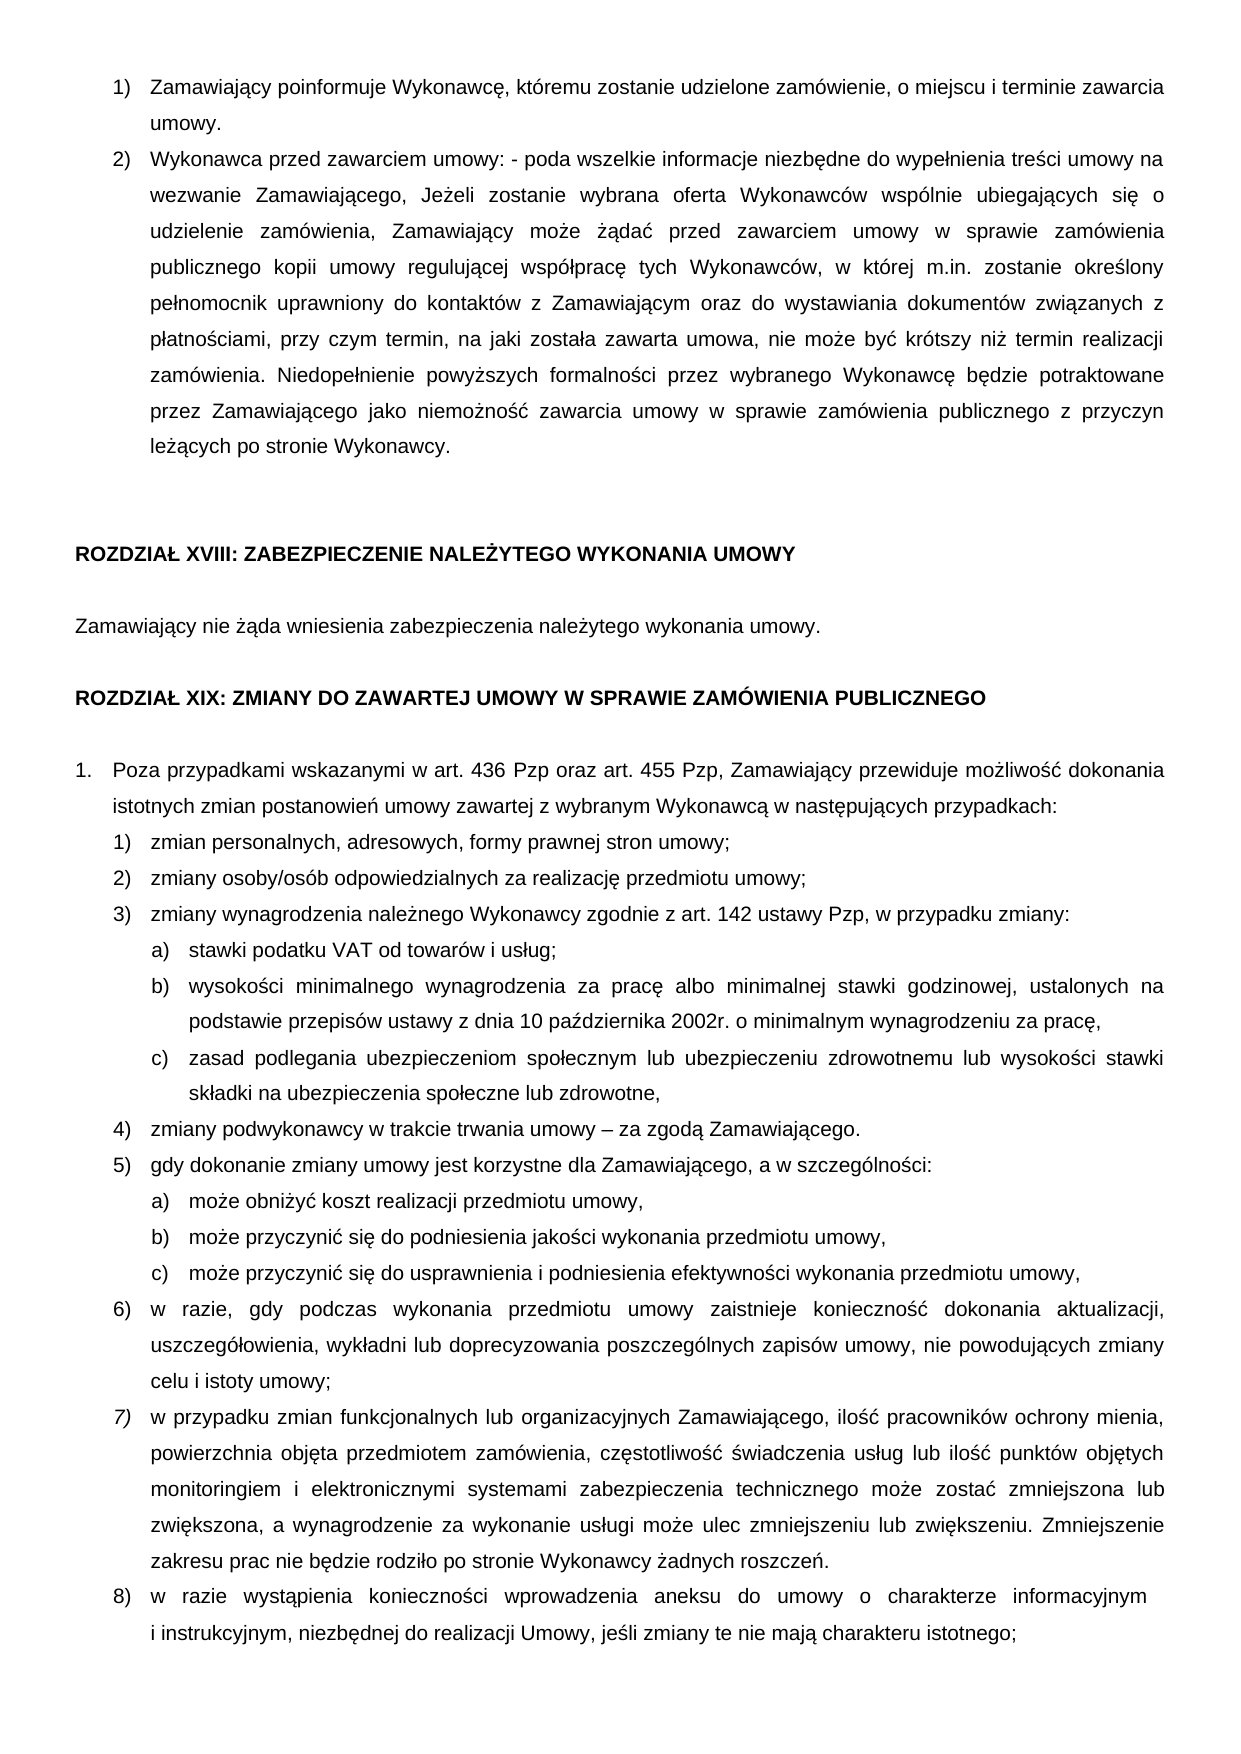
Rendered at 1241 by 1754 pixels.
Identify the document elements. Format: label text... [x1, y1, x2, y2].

text ROZDZIAŁ XVIII: ZABEZPIECZENIE NALEŻYTEGO WYKONANIA UMOWY [75, 542, 1165, 566]
list wysokości minimalnego wynagrodzenia za pracę albo minimalnej stawki godzinowej, ustalonych na podstawie przepisów ustawy z dnia 10 października 2002r. o minimalnym wynagrodzeniu za pracę, [151, 973, 1165, 1033]
list zmiany podwykonawcy w trakcie trwania umowy – za zgodą Zamawiającego. [113, 1117, 1165, 1141]
list gdy dokonanie zmiany umowy jest korzystne dla Zamawiającego, a w szczególności: [113, 1153, 1165, 1177]
list może przyczynić się do podniesienia jakości wykonania przedmiotu umowy, [151, 1225, 1165, 1249]
list może obniżyć koszt realizacji przedmiotu umowy, [151, 1189, 1165, 1213]
list stawki podatku VAT od towarów i usług; [151, 937, 1165, 961]
text Zamawiający nie żąda wniesienia zabezpieczenia należytego wykonania umowy. [75, 614, 1165, 638]
list w przypadku zmian funkcjonalnych lub organizacyjnych Zamawiającego, ilość pracowników ochrony mienia, powierzchnia objęta przedmiotem zamówienia, częstotliwość świadczenia usług lub ilość punktów objętych monitoringiem i elektronicznymi systemami zabezpieczenia technicznego może zostać zmniejszona lub zwiększona, a wynagrodzenie za wykonanie usługi może ulec zmniejszeniu lub zwiększeniu. Zmniejszenie zakresu prac nie będzie rodziło po stronie Wykonawcy żadnych roszczeń. [113, 1405, 1165, 1572]
list Zamawiający poinformuje Wykonawcę, któremu zostanie udzielone zamówienie, o miejscu i terminie zawarcia umowy. [112, 75, 1165, 135]
list zmiany wynagrodzenia należnego Wykonawcy zgodnie z art. 142 ustawy Pzp, w przypadku zmiany: [113, 902, 1165, 926]
list zmiany osoby/osób odpowiedzialnych za realizację przedmiotu umowy; [113, 866, 1165, 889]
list Wykonawca przed zawarciem umowy: - poda wszelkie informacje niezbędne do wypełnienia treści umowy na wezwanie Zamawiającego, Jeżeli zostanie wybrana oferta Wykonawców wspólnie ubiegających się o udzielenie zamówienia, Zamawiający może żądać przed zawarciem umowy w sprawie zamówienia publicznego kopii umowy regulującej współpracę tych Wykonawców, w której m.in. zostanie określony pełnomocnik uprawniony do kontaktów z Zamawiającym oraz do wystawiania dokumentów związanych z płatnościami, przy czym termin, na jaki została zawarta umowa, nie może być krótszy niż termin realizacji zamówienia. Niedopełnienie powyższych formalności przez wybranego Wykonawcę będzie potraktowane przez Zamawiającego jako niemożność zawarcia umowy w sprawie zamówienia publicznego z przyczyn leżących po stronie Wykonawcy. [112, 147, 1165, 458]
list Poza przypadkami wskazanymi w art. 436 Pzp oraz art. 455 Pzp, Zamawiający przewiduje możliwość dokonania istotnych zmian postanowień umowy zawartej z wybranym Wykonawcą w następujących przypadkach: [75, 758, 1165, 818]
list w razie, gdy podczas wykonania przedmiotu umowy zaistnieje konieczność dokonania aktualizacji, uszczegółowienia, wykładni lub doprecyzowania poszczególnych zapisów umowy, nie powodujących zmiany celu i istoty umowy; [113, 1297, 1165, 1393]
text ROZDZIAŁ XIX: ZMIANY DO ZAWARTEJ UMOWY W SPRAWIE ZAMÓWIENIA PUBLICZNEGO [75, 686, 1165, 710]
list w razie wystąpienia konieczności wprowadzenia aneksu do umowy o charakterze informacyjnym i instrukcyjnym, niezbędnej do realizacji Umowy, jeśli zmiany te nie mają charakteru istotnego; [113, 1584, 1165, 1644]
list zmian personalnych, adresowych, formy prawnej stron umowy; [113, 830, 1165, 854]
list zasad podlegania ubezpieczeniom społecznym lub ubezpieczeniu zdrowotnemu lub wysokości stawki składki na ubezpieczenia społeczne lub zdrowotne, [151, 1045, 1165, 1105]
list może przyczynić się do usprawnienia i podniesienia efektywności wykonania przedmiotu umowy, [151, 1261, 1165, 1285]
